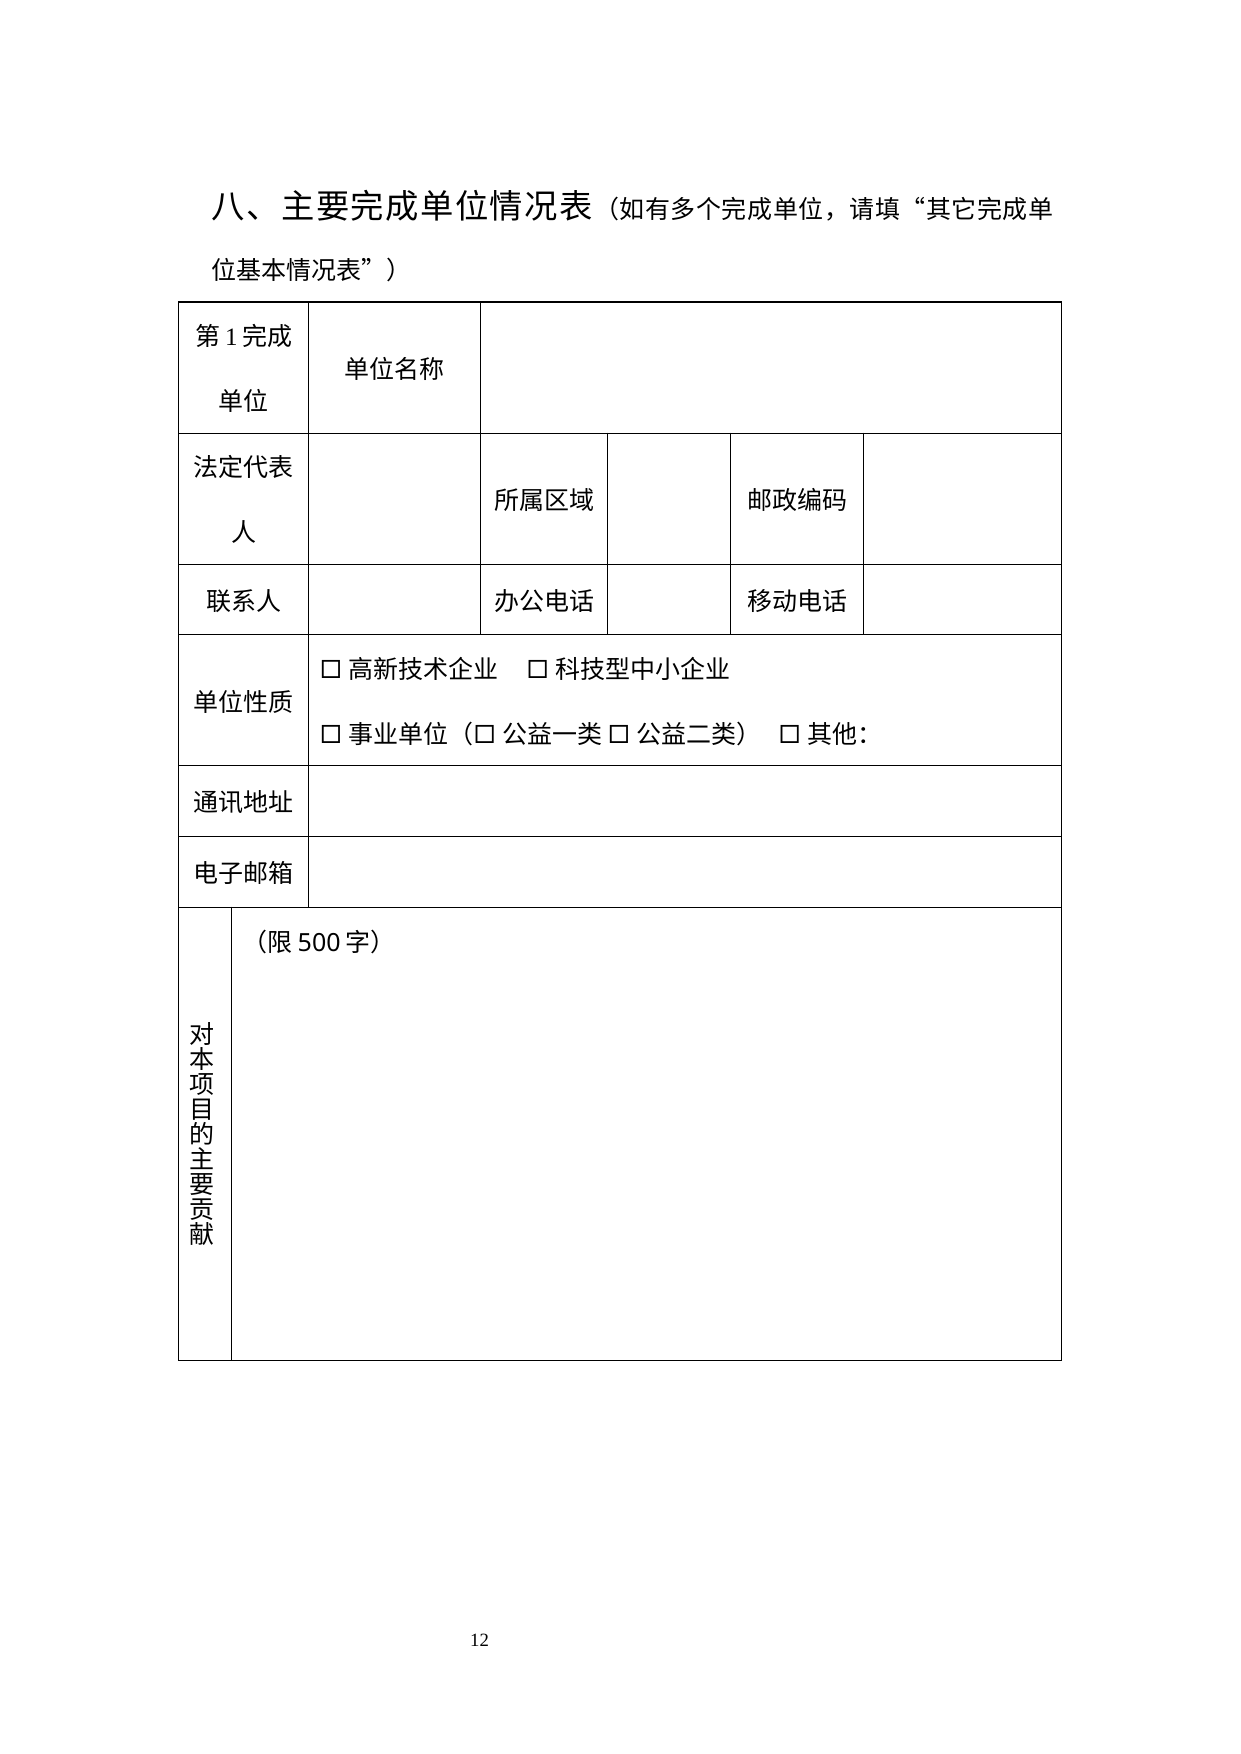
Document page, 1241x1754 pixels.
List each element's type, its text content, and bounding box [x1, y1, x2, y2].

table_cell [309, 766, 1061, 836]
table_cell [864, 565, 1061, 634]
table_cell [864, 434, 1061, 563]
table_cell 办公电话 [481, 565, 607, 634]
table_cell 通讯地址 [179, 766, 308, 836]
table_header 第1完成单位 [179, 303, 308, 432]
table_cell [309, 565, 480, 634]
table_cell 单位性质 [179, 635, 308, 765]
table_cell [309, 837, 1061, 907]
table_cell [608, 565, 730, 634]
table_cell 移动电话 [731, 565, 863, 634]
table_cell 对本项目的主要贡献 [179, 908, 231, 1360]
table_cell 所属区域 [481, 434, 607, 563]
text 八、主要完成单位情况表（如有多个完成单位，请填“其它完成单位基本情况表”） [211, 171, 1053, 301]
table_header 单位名称 [309, 303, 480, 432]
table_cell 电子邮箱 [179, 837, 308, 907]
table_cell [309, 434, 480, 563]
table_cell 邮政编码 [731, 434, 863, 563]
table_cell [608, 434, 730, 563]
table_cell 联系人 [179, 565, 308, 634]
table_cell 高新技术企业 科技型中小企业 事业单位（ 公益一类 公益二类） 其他： [309, 635, 1061, 765]
table_cell 法定代表人 [179, 434, 308, 563]
table_cell （限500字） [232, 908, 1061, 1360]
table_header [481, 303, 1061, 432]
